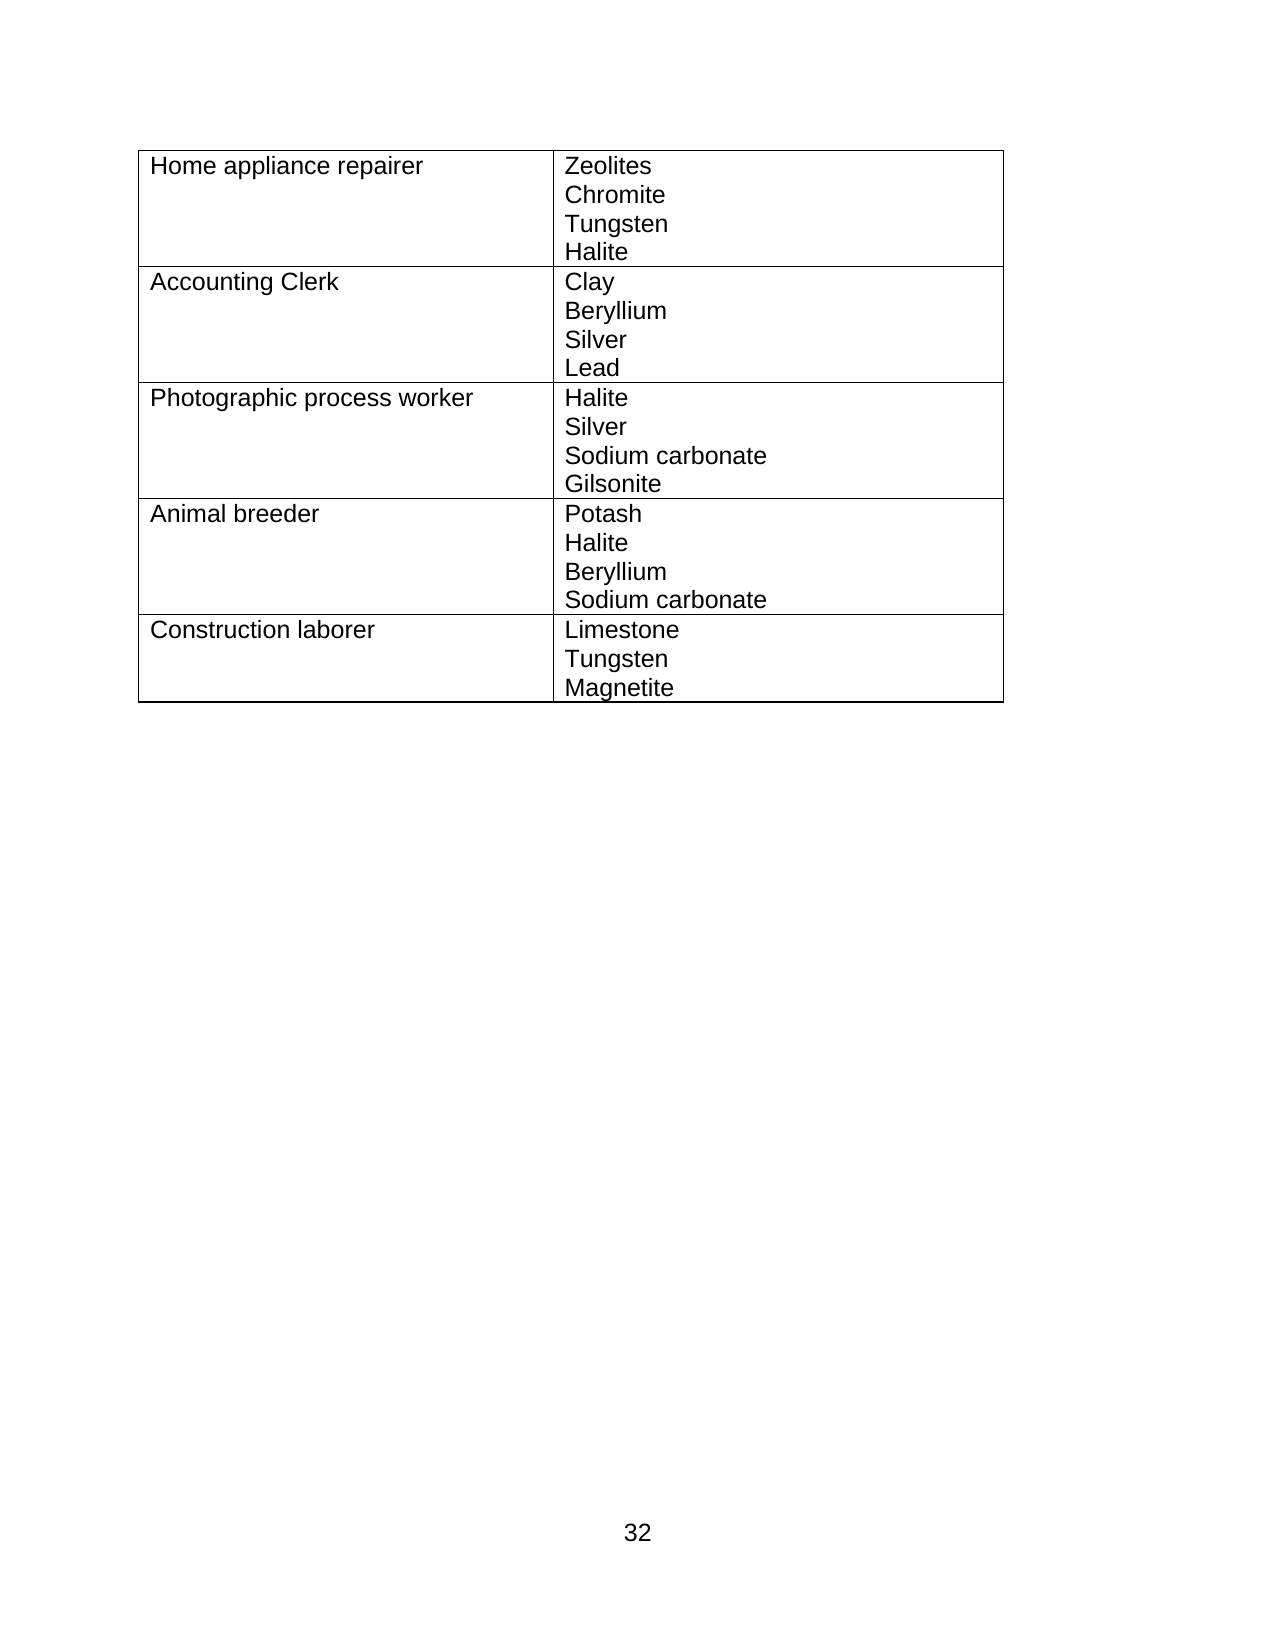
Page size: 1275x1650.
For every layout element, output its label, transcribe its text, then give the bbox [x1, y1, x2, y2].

table_cell Clay Beryllium Silver Lead [554, 267, 1003, 382]
table_cell Zeolites Chromite Tungsten Halite [554, 151, 1003, 266]
table_cell Construction laborer [139, 615, 553, 701]
table_cell Animal breeder [139, 499, 553, 614]
table_cell Home appliance repairer [139, 151, 553, 266]
table_cell Limestone Tungsten Magnetite [554, 615, 1003, 701]
table_cell Photographic process worker [139, 383, 553, 498]
table_cell Halite Silver Sodium carbonate Gilsonite [554, 383, 1003, 498]
table_cell Accounting Clerk [139, 267, 553, 382]
table_cell Potash Halite Beryllium Sodium carbonate [554, 499, 1003, 614]
